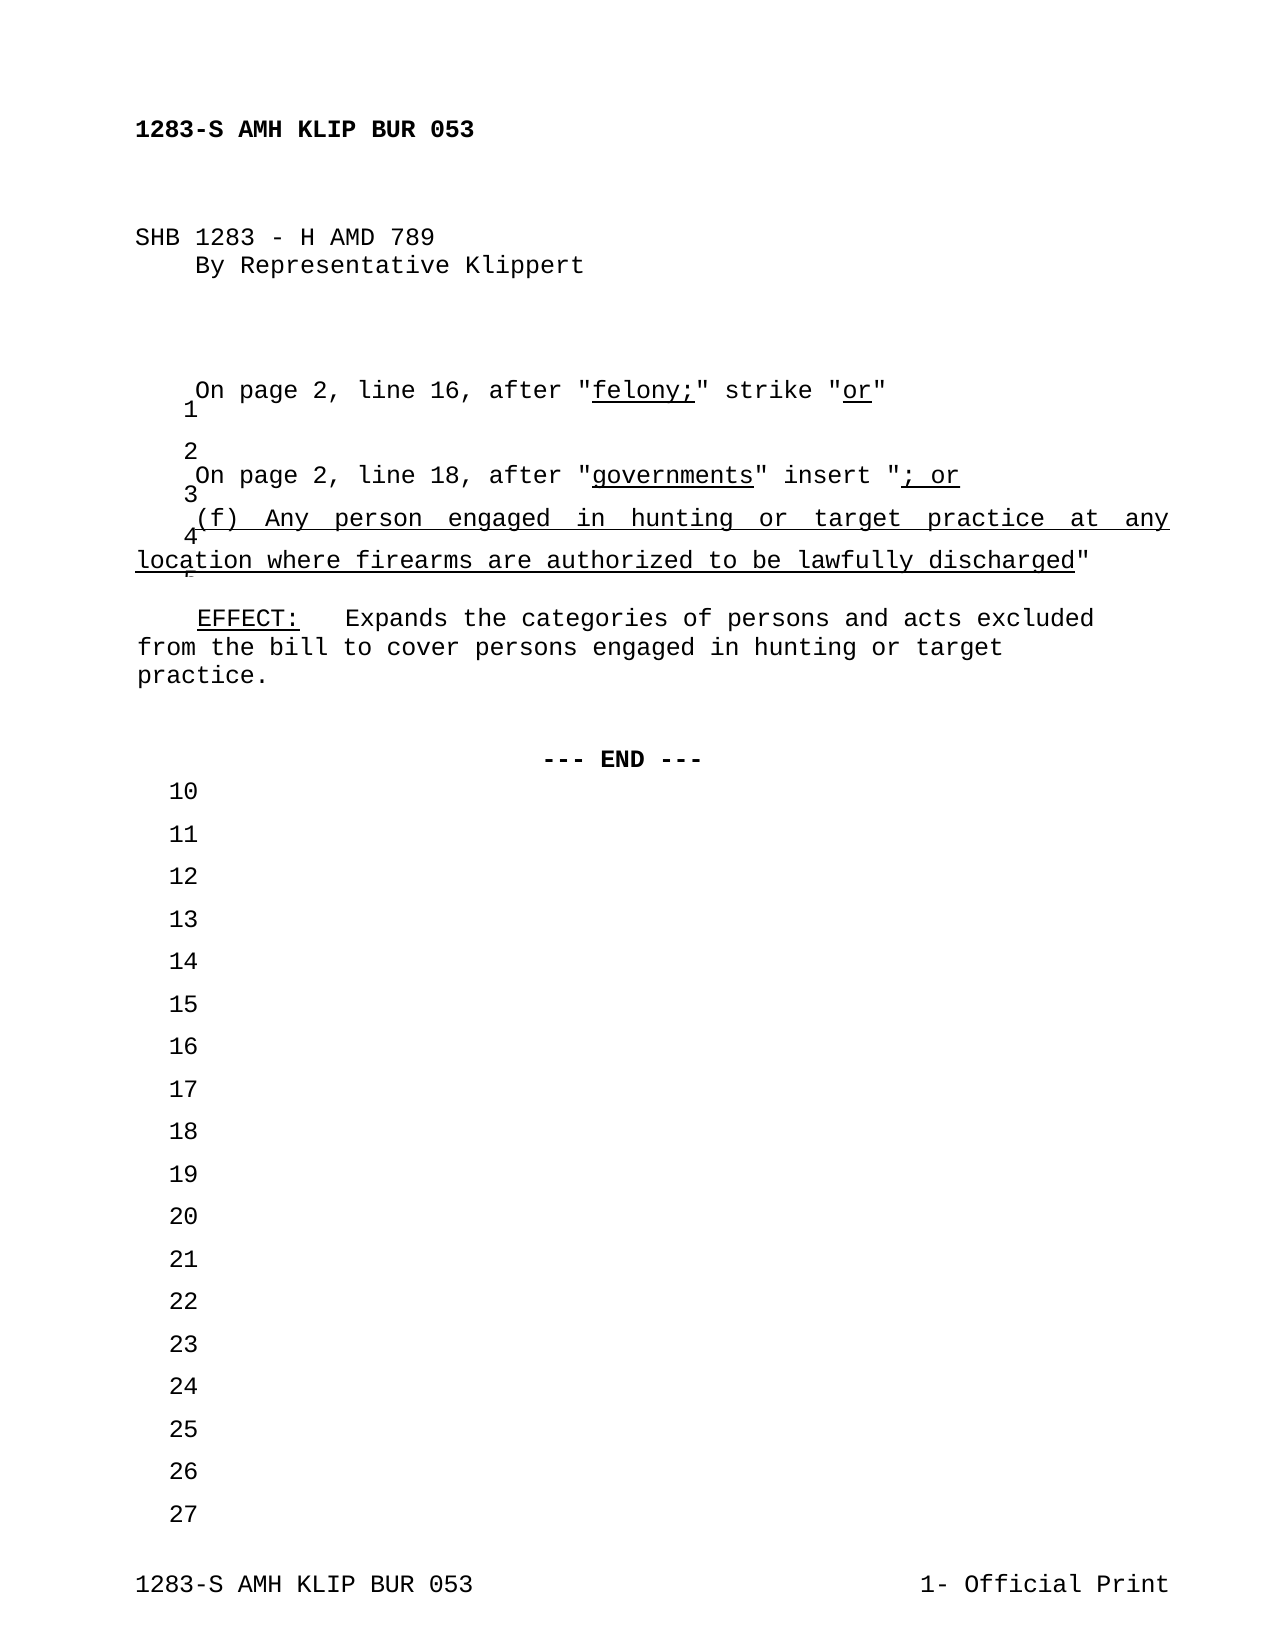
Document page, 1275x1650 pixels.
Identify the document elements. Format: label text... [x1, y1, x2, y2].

text (f) Any person engaged in hunting or target practice at any location where firearms are authorized to be lawfully discharged" [135, 492, 1170, 577]
text - [135, 224, 1170, 252]
text --- END --- [75, 733, 1170, 776]
text On page 2, line 18, after "governments" insert "; or [135, 450, 1170, 492]
text On page 2, line 16, after "felony;" strike "or" [135, 365, 1170, 407]
